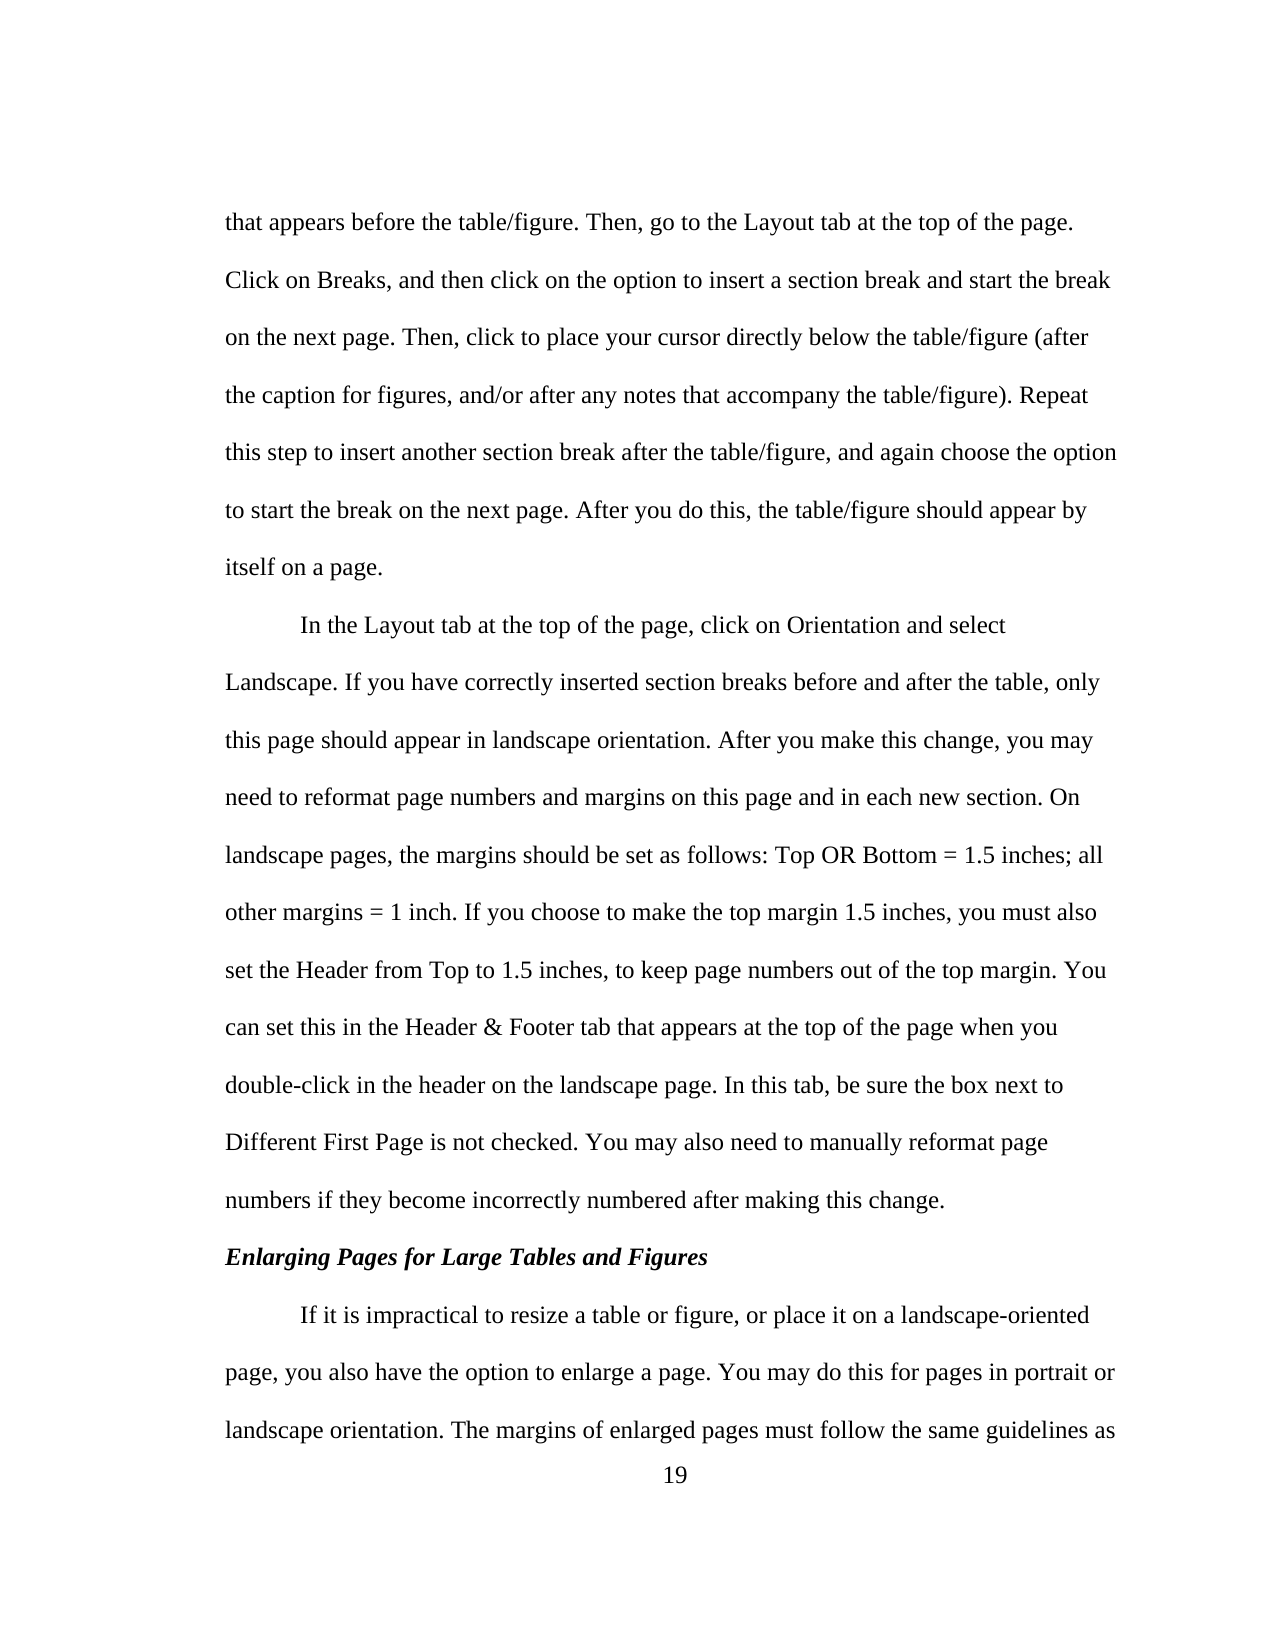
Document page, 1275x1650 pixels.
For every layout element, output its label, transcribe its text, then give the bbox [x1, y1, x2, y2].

text In the Layout tab at the top of the page, click on Orientation and select Landscape. If you have correctly inserted section breaks before and after the table, only this page should appear in landscape orientation. After you make this change, you may need to reformat page numbers and margins on this page and in each new section. On landscape pages, the margins should be set as follows: Top OR Bottom = 1.5 inches; all other margins = 1 inch. If you choose to make the top margin 1.5 inches, you must also set the Header from Top to 1.5 inches, to keep page numbers out of the top margin. You can set this in the Header & Footer tab that appears at the top of the page when you double-click in the header on the landscape page. In this tab, be sure the box next to Different First Page is not checked. You may also need to manually reformat page numbers if they become incorrectly numbered after making this change. [225, 610, 1125, 1214]
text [225, 1300, 1125, 1444]
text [225, 207, 1125, 581]
text Enlarging Pages for Large Tables and Figures [225, 1242, 1125, 1271]
